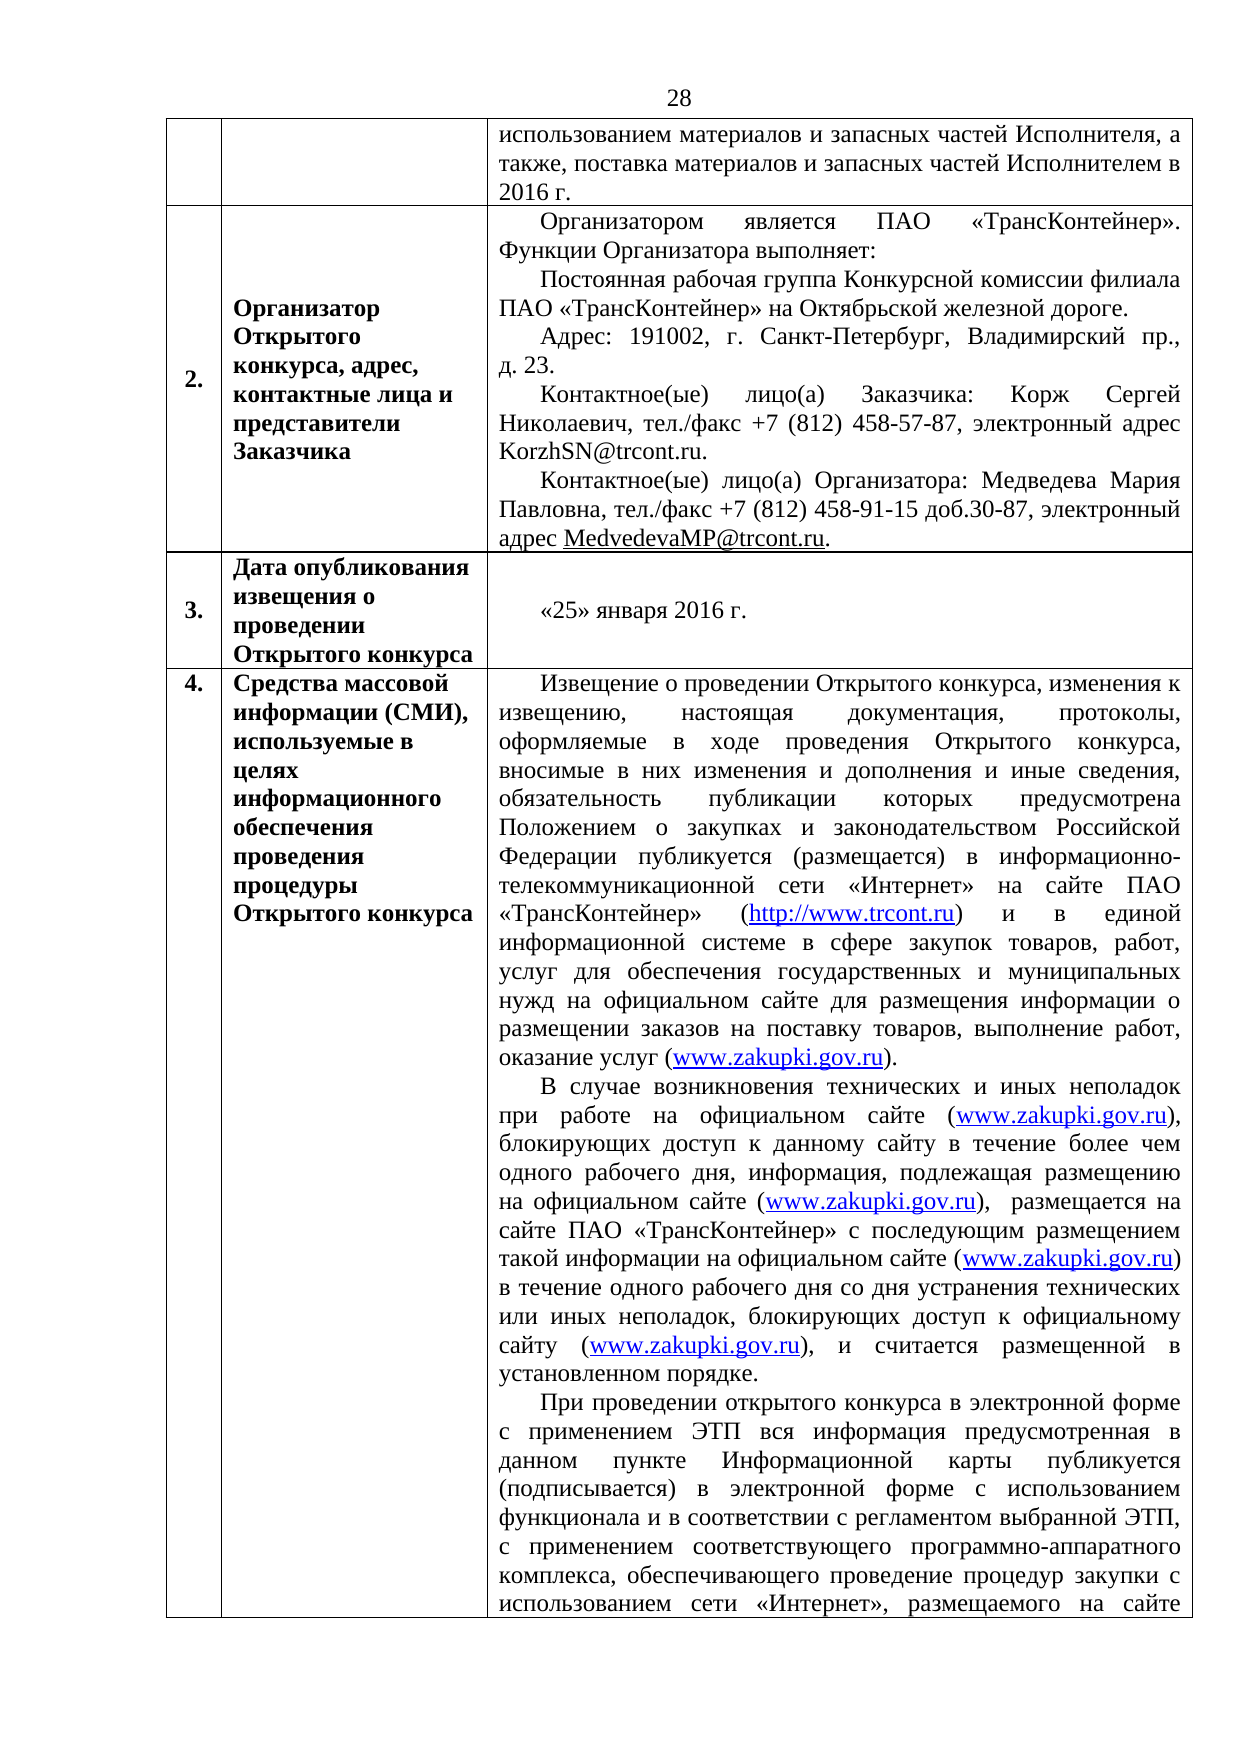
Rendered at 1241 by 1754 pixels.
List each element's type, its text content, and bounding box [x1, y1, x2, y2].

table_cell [222, 119, 487, 205]
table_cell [488, 119, 1192, 205]
table_cell 2. [167, 206, 221, 551]
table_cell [488, 669, 1192, 1617]
table_cell Дата опубликования извещения о проведении Открытого конкурса [222, 553, 487, 667]
table_cell «25» января 2016 г. [488, 553, 1192, 667]
table_cell 3. [167, 553, 221, 667]
table_cell 1. [167, 119, 221, 205]
table_cell Организатор Открытого конкурса, адрес, контактные лица и представители Заказчика [222, 206, 487, 551]
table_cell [222, 669, 487, 1617]
table_cell 4. [167, 669, 221, 1617]
table_cell Организатором является ПАО «ТрансКонтейнер». Функции Организатора выполняет: Постоянная рабочая группа Конкурсной комиссии филиала ПАО «ТрансКонтейнер» на Октябрьской железной дороге. Адрес: 191002, г. Санкт-Петербург, Владимирский пр., д. 23. Контактное(ые) лицо(а) Заказчика: Корж Сергей Николаевич, тел./факс +7 (812) 458-57-87, электронный адрес KorzhSN@trcont.ru. Контактное(ые) лицо(а) Организатора: Медведева Мария Павловна, тел./факс +7 (812) 458-91-15 доб.30-87, электронный адрес MedvedevaMP@trcont.ru. [488, 206, 1192, 551]
